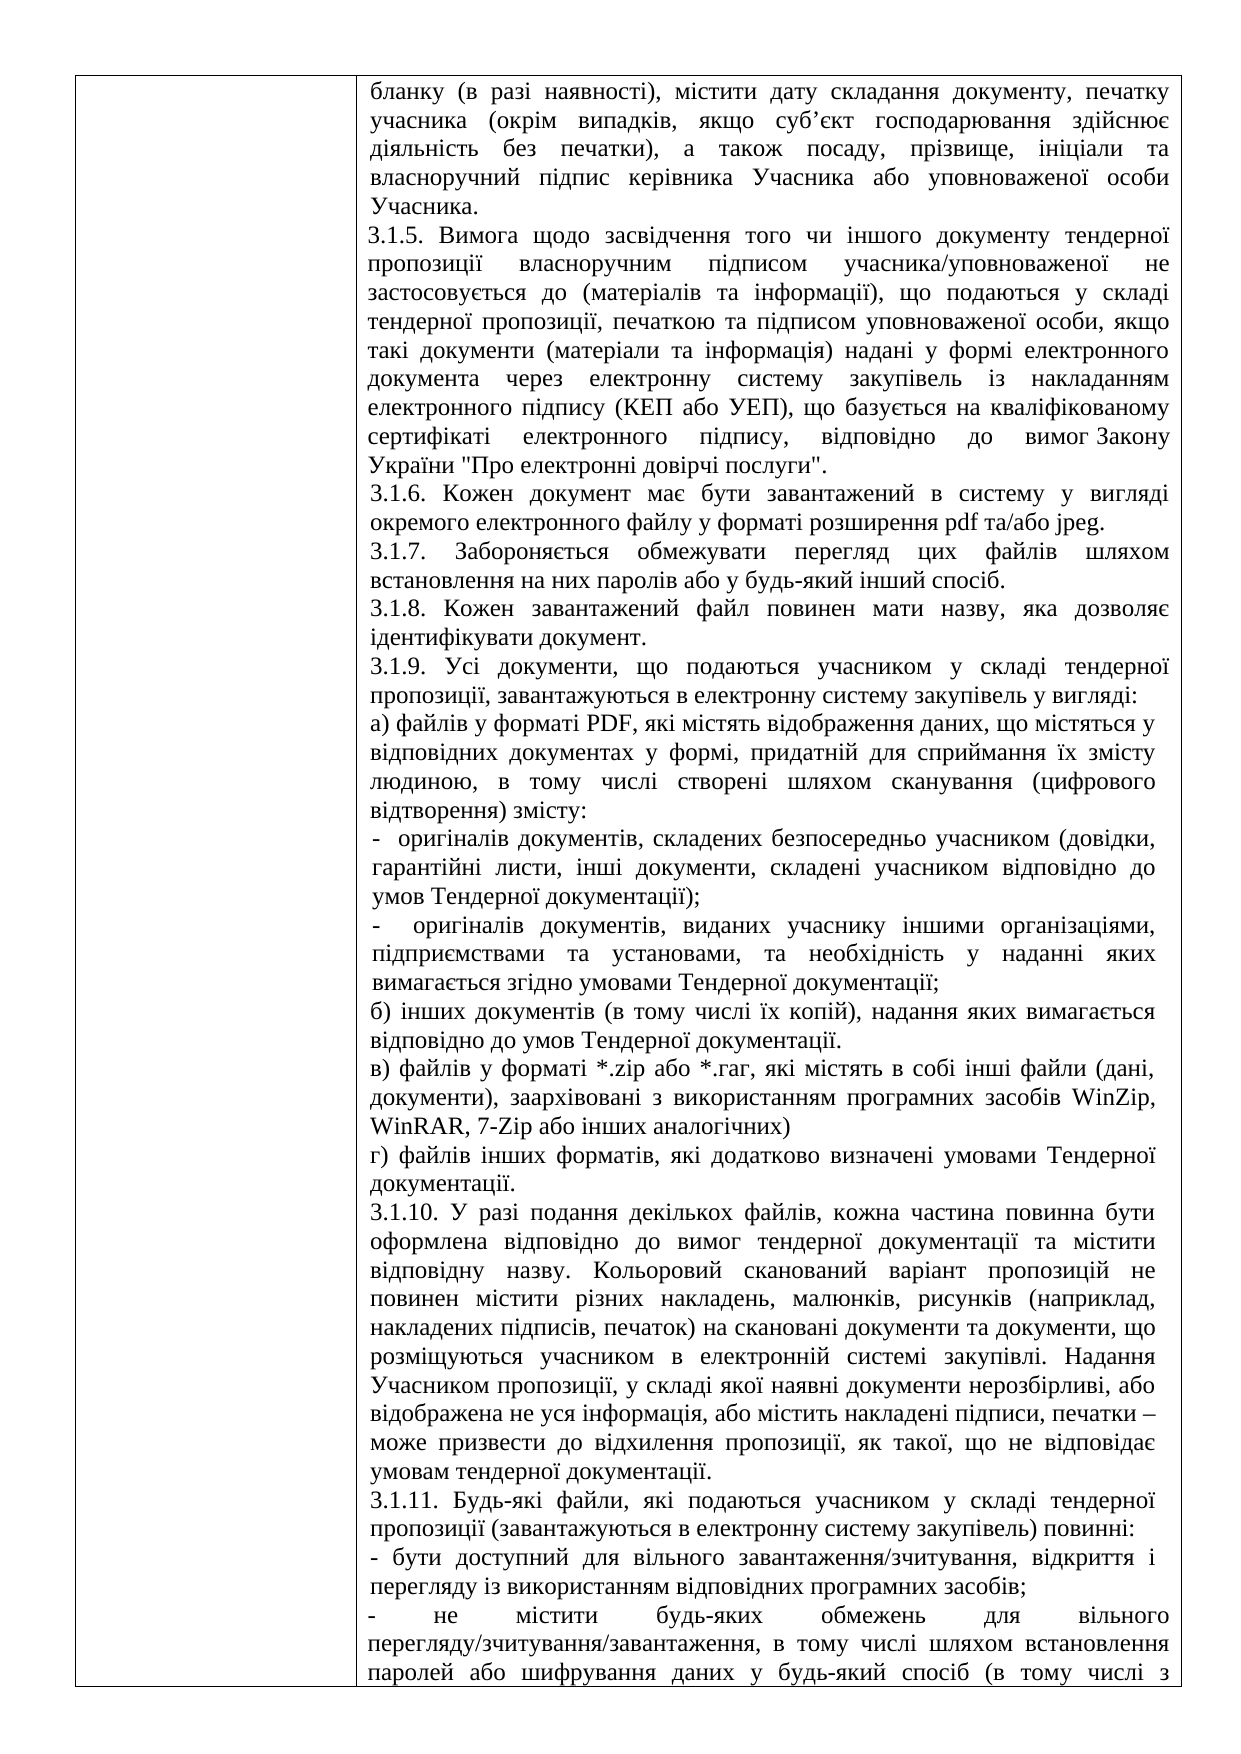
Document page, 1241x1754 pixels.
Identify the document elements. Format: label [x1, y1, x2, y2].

table_cell [76, 76, 356, 1686]
table_cell [357, 76, 1181, 1686]
